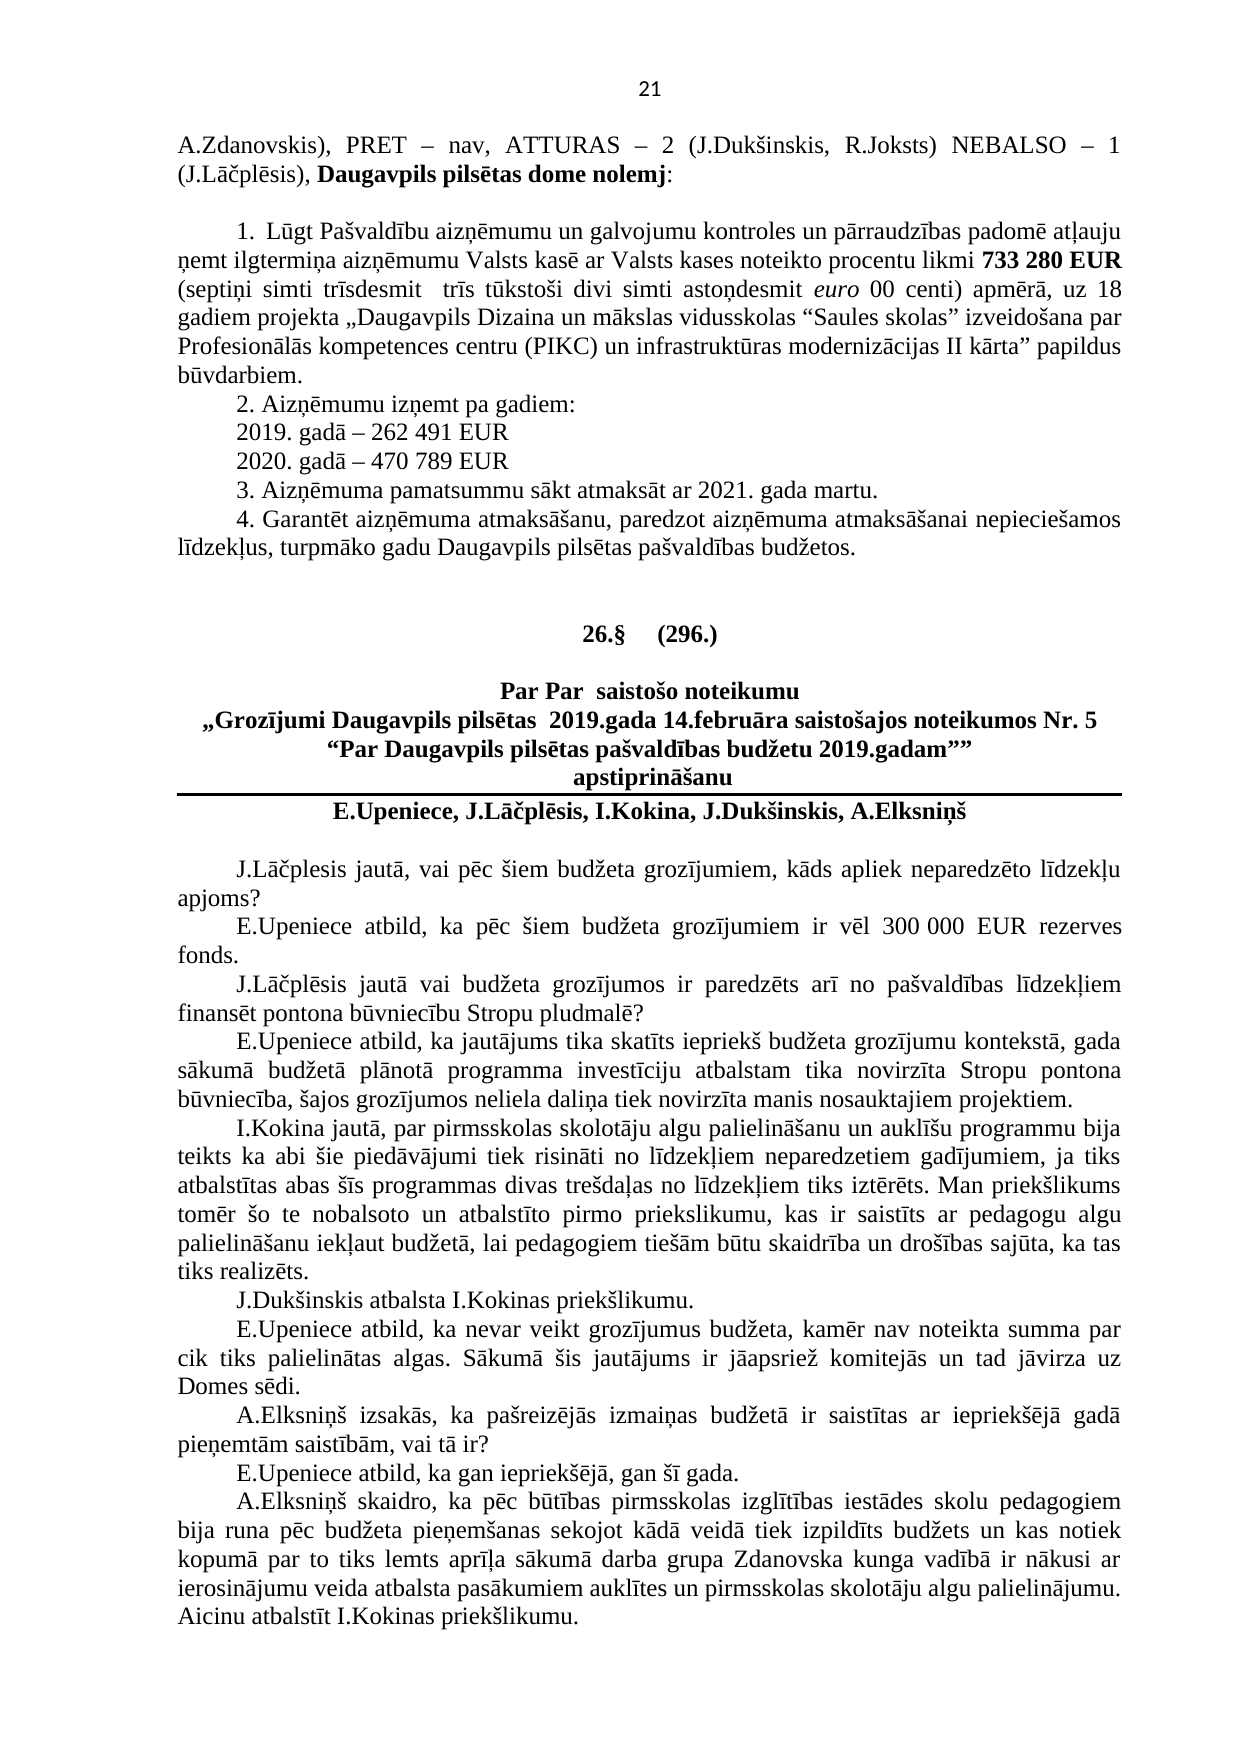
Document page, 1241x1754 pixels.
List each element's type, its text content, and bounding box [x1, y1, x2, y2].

text I.Kokina jautā, par pirmsskolas skolotāju algu palielināšanu un auklīšu programmu bija teikts ka abi šie piedāvājumi tiek risināti no līdzekļiem neparedzetiem gadījumiem, ja tiks atbalstītas abas šīs programmas divas trešdaļas no līdzekļiem tiks iztērēts. Man priekšlikums tomēr šo te nobalsoto un atbalstīto pirmo priekslikumu, kas ir saistīts ar pedagogu algu palielināšanu iekļaut budžetā, lai pedagogiem tiešām būtu skaidrība un drošības sajūta, ka tas tiks realizēts. [177, 1113, 1122, 1285]
text apstiprināšanu [177, 762, 1122, 793]
text J.Lāčplesis jautā, vai pēc šiem budžeta grozījumiem, kāds apliek neparedzēto līdzekļu apjoms? [177, 854, 1122, 911]
text Par Par saistošo noteikumu [177, 676, 1122, 705]
text 3. Aizņēmuma pamatsummu sākt atmaksāt ar 2021. gada martu. [177, 475, 1122, 504]
text 4. Garantēt aizņēmuma atmaksāšanu, paredzot aizņēmuma atmaksāšanai nepieciešamos līdzekļus, turpmāko gadu Daugavpils pilsētas pašvaldības budžetos. [177, 504, 1122, 561]
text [177, 130, 1122, 187]
text E.Upeniece atbild, ka gan iepriekšējā, gan šī gada. [177, 1458, 1122, 1486]
text E.Upeniece atbild, ka pēc šiem budžeta grozījumiem ir vēl 300 000 EUR rezerves fonds. [177, 911, 1122, 969]
text 2020. gadā – 470 789 EUR [177, 446, 1122, 475]
text 26.§ (296.) [177, 619, 1122, 647]
text A.Elksniņš skaidro, ka pēc būtības pirmsskolas izglītības iestādes skolu pedagogiem bija runa pēc budžeta pieņemšanas sekojot kādā veidā tiek izpildīts budžets un kas notiek kopumā par to tiks lemts aprīļa sākumā darba grupa Zdanovska kunga vadībā ir nākusi ar ierosinājumu veida atbalsta pasākumiem auklītes un pirmsskolas skolotāju algu palielinājumu. Aicinu atbalstīt I.Kokinas priekšlikumu. [177, 1486, 1122, 1630]
text 2. Aizņēmumu izņemt pa gadiem: [177, 389, 1122, 417]
text E.Upeniece atbild, ka jautājums tika skatīts iepriekš budžeta grozījumu kontekstā, gada sākumā budžetā plānotā programma investīciju atbalstam tika novirzīta Stropu pontona būvniecība, šajos grozījumos neliela daliņa tiek novirzīta manis nosauktajiem projektiem. [177, 1026, 1122, 1113]
text 2019. gadā – 262 491 EUR [177, 417, 1122, 446]
text “Par Daugavpils pilsētas pašvaldības budžetu 2019.gadam”” [177, 734, 1122, 762]
text „Grozījumi Daugavpils pilsētas 2019.gada 14.februāra saistošajos noteikumos Nr. 5 [177, 705, 1122, 734]
text J.Lāčplēsis jautā vai budžeta grozījumos ir paredzēts arī no pašvaldības līdzekļiem finansēt pontona būvniecību Stropu pludmalē? [177, 969, 1122, 1026]
text E.Upeniece atbild, ka nevar veikt grozījumus budžeta, kamēr nav noteikta summa par cik tiks palielinātas algas. Sākumā šis jautājums ir jāapsriež komitejās un tad jāvirza uz Domes sēdi. [177, 1314, 1122, 1400]
text E.Upeniece, J.Lāčplēsis, I.Kokina, J.Dukšinskis, A.Elksniņš [177, 796, 1122, 825]
text A.Elksniņš izsakās, ka pašreizējās izmaiņas budžetā ir saistītas ar iepriekšējā gadā pieņemtām saistībām, vai tā ir? [177, 1400, 1122, 1458]
text J.Dukšinskis atbalsta I.Kokinas priekšlikumu. [177, 1285, 1122, 1314]
list Lūgt Pašvaldību aizņēmumu un galvojumu kontroles un pārraudzības padomē atļauju ņemt ilgtermiņa aizņēmumu Valsts kasē ar Valsts kases noteikto procentu likmi 733 280 EUR (septiņi simti trīsdesmit trīs tūkstoši divi simti astoņdesmit euro 00 centi) apmērā, uz 18 gadiem projekta „Daugavpils Dizaina un mākslas vidusskolas “Saules skolas” izveidošana par Profesionālās kompetences centru (PIKC) un infrastruktūras modernizācijas II kārta” papildus būvdarbiem. [177, 216, 1122, 389]
